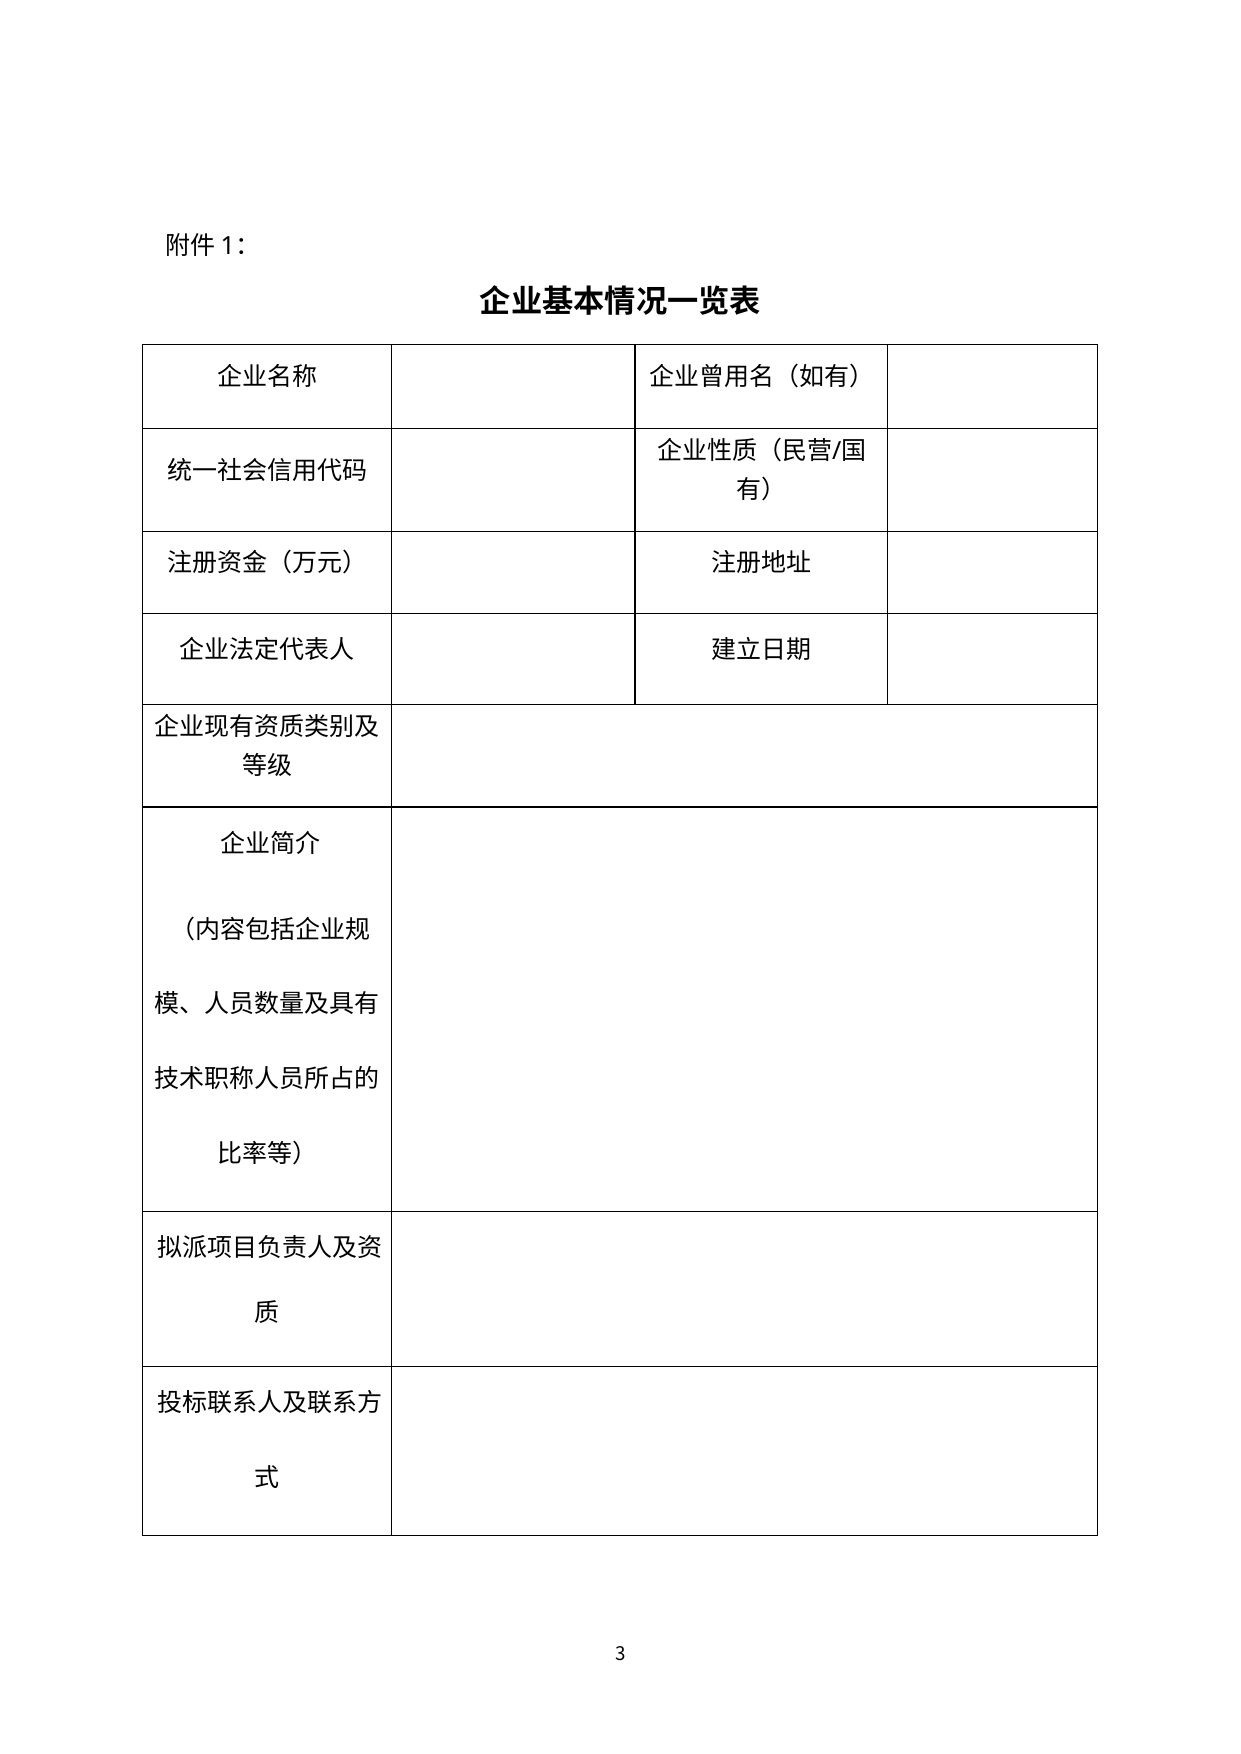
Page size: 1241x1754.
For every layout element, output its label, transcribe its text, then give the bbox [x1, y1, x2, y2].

table_cell 注册地址 [636, 532, 887, 613]
table_cell 统一社会信用代码 [143, 429, 391, 531]
table_cell 投标联系人及联系方式 [143, 1367, 391, 1534]
table_cell [392, 1367, 1097, 1534]
table_cell 企业简介 （内容包括企业规模、人员数量及具有技术职称人员所占的比率等） [143, 808, 391, 1211]
table_cell 企业法定代表人 [143, 614, 391, 704]
table_cell [392, 808, 1097, 1211]
table_cell [888, 532, 1097, 613]
text 企业基本情况一览表 [165, 276, 1075, 321]
table_header [888, 345, 1097, 428]
table_cell [392, 429, 634, 531]
text 附件1： [165, 211, 1075, 276]
table_header [392, 345, 634, 428]
table_cell 建立日期 [636, 614, 887, 704]
table_cell [392, 705, 1097, 806]
table_cell 注册资金（万元） [143, 532, 391, 613]
table_header 企业曾用名（如有） [636, 345, 887, 428]
table_cell [888, 429, 1097, 531]
table_header 企业名称 [143, 345, 391, 428]
table_cell [392, 1212, 1097, 1366]
table_cell 企业性质（民营/国有） [636, 429, 887, 531]
table_cell 拟派项目负责人及资质 [143, 1212, 391, 1366]
table_cell [392, 614, 634, 704]
table_cell 企业现有资质类别及等级 [143, 705, 391, 806]
table_cell [888, 614, 1097, 704]
table_cell [392, 532, 634, 613]
